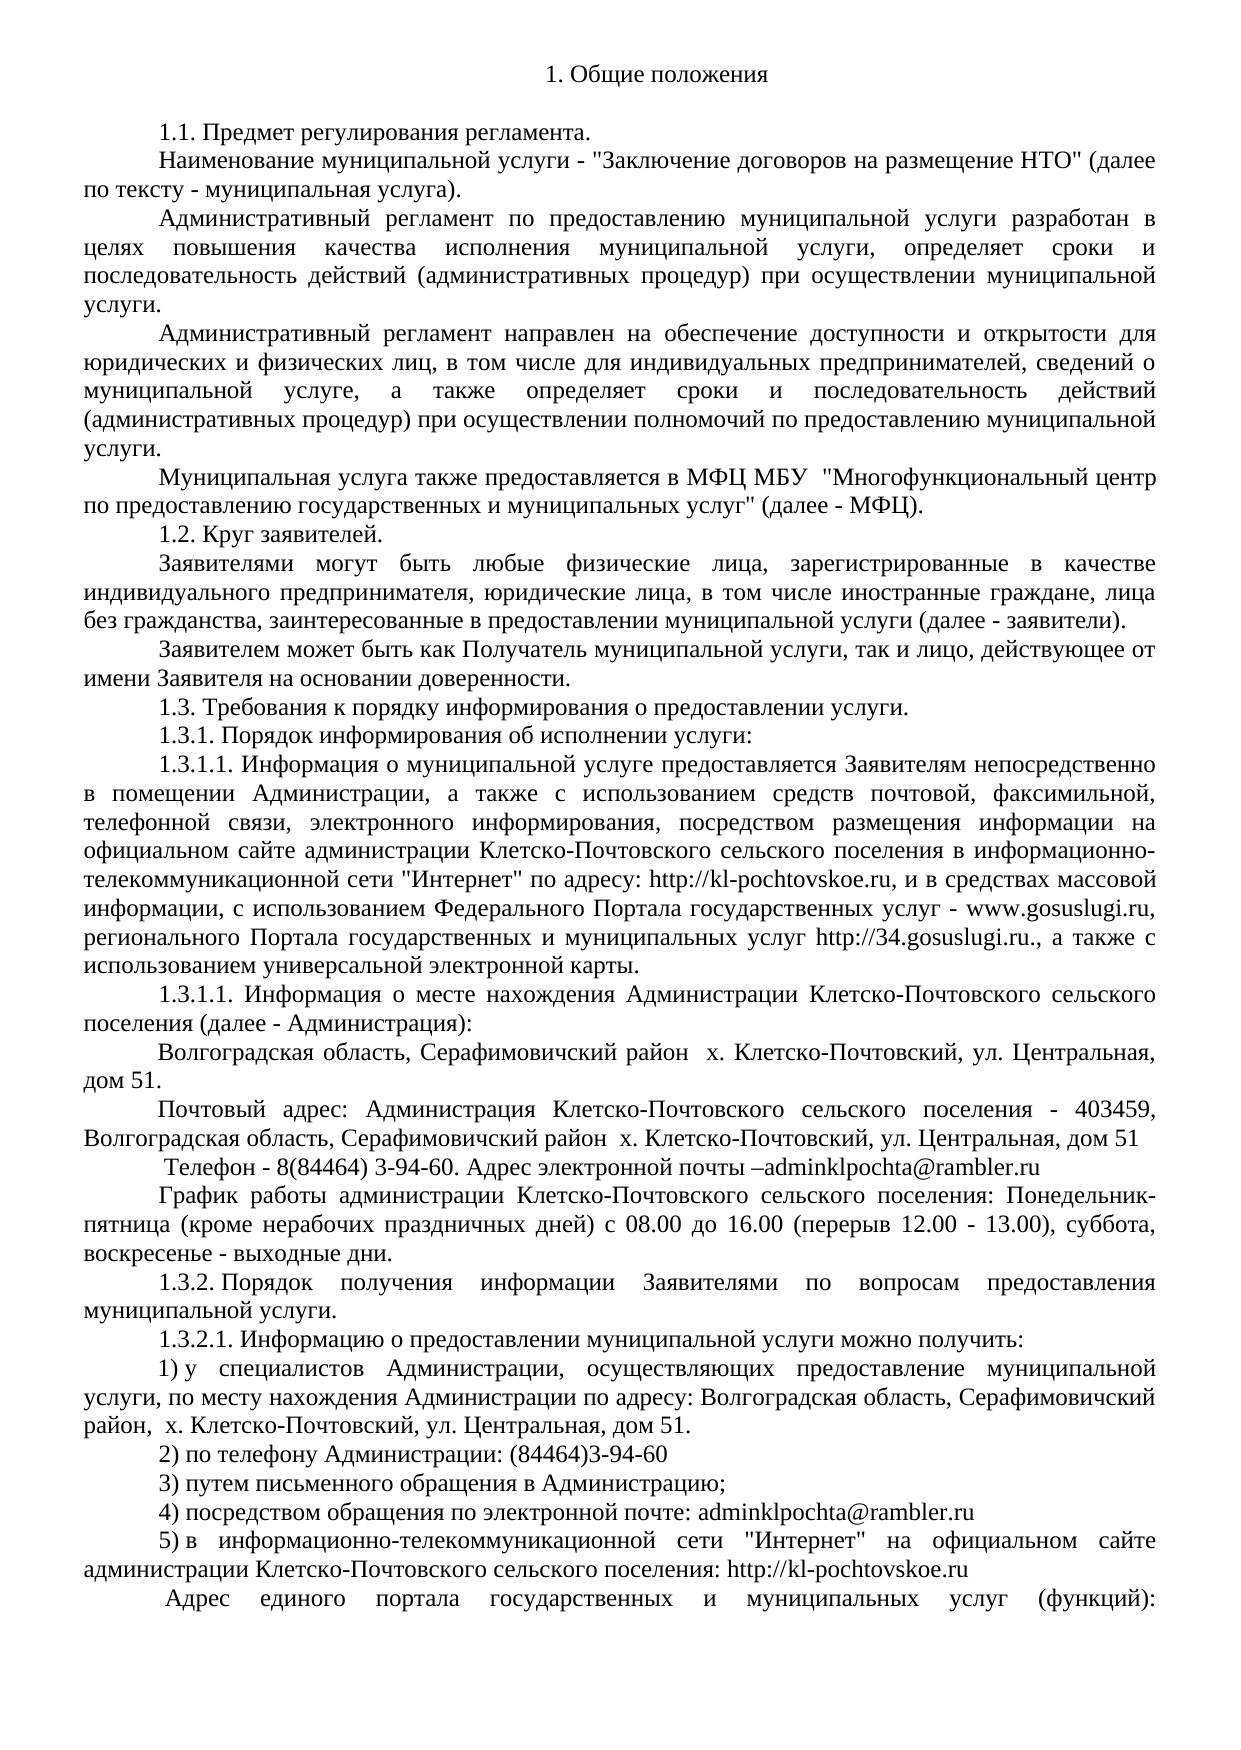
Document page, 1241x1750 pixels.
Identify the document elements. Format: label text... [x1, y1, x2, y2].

text Телефон - 8(84464) 3-94-60. Адрес электронной почты –adminklpochta@rambler.ru [83, 1152, 1157, 1180]
text 5) в информационно-телекоммуникационной сети "Интернет" на официальном сайте администрации Клетско-Почтовского сельского поселения: http://kl-pochtovskoe.ru [83, 1525, 1157, 1583]
text 1.3.1.1. Информация о муниципальной услуге предоставляется Заявителям непосредственно в помещении Администрации, а также с использованием средств почтовой, факсимильной, телефонной связи, электронного информирования, посредством размещения информации на официальном сайте администрации Клетско-Почтовского сельского поселения в информационно-телекоммуникационной сети "Интернет" по адресу: http://kl-pochtovskoe.ru, и в средствах массовой информации, с использованием Федерального Портала государственных услуг - www.gosuslugi.ru, регионального Портала государственных и муниципальных услуг http://34.gosuslugi.ru., а также с использованием универсальной электронной карты. [83, 749, 1157, 979]
text 1.3.1. Порядок информирования об исполнении услуги: [83, 720, 1157, 749]
text Волгоградская область, Серафимовичский район х. Клетско-Почтовский, ул. Центральная, дом 51. [83, 1037, 1157, 1094]
text Почтовый адрес: Администрация Клетско-Почтовского сельского поселения - 403459, Волгоградская область, Серафимовичский район х. Клетско-Почтовский, ул. Центральная, дом 51 [83, 1094, 1157, 1152]
text 1.1. Предмет регулирования регламента. [83, 117, 1157, 145]
text Заявителем может быть как Получатель муниципальной услуги, так и лицо, действующее от имени Заявителя на основании доверенности. [83, 634, 1157, 692]
text Муниципальная услуга также предоставляется в МФЦ МБУ "Многофункциональный центр по предоставлению государственных и муниципальных услуг" (далее - МФЦ). [83, 462, 1157, 519]
text Заявителями могут быть любые физические лица, зарегистрированные в качестве индивидуального предпринимателя, юридические лица, в том числе иностранные граждане, лица без гражданства, заинтересованные в предоставлении муниципальной услуги (далее - заявители). [83, 548, 1157, 634]
text 1.3.1.1. Информация о месте нахождения Администрации Клетско-Почтовского сельского поселения (далее - Администрация): [83, 979, 1157, 1037]
text График работы администрации Клетско-Почтовского сельского поселения: Понедельник-пятница (кроме нерабочих праздничных дней) с 08.00 до 16.00 (перерыв 12.00 - 13.00), суббота, воскресенье - выходные дни. [83, 1180, 1157, 1267]
text 1.3.2.1. Информацию о предоставлении муниципальной услуги можно получить: [83, 1324, 1157, 1353]
text 1.3.2. Порядок получения информации Заявителями по вопросам предоставления муниципальной услуги. [83, 1267, 1157, 1324]
text Административный регламент направлен на обеспечение доступности и открытости для юридических и физических лиц, в том числе для индивидуальных предпринимателей, сведений о муниципальной услуге, а также определяет сроки и последовательность действий (административных процедур) при осуществлении полномочий по предоставлению муниципальной услуги. [83, 318, 1157, 462]
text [83, 1583, 1157, 1612]
text 3) путем письменного обращения в Администрацию; [83, 1468, 1157, 1497]
text 1) у специалистов Администрации, осуществляющих предоставление муниципальной услуги, по месту нахождения Администрации по адресу: Волгоградская область, Серафимовичский район, х. Клетско-Почтовский, ул. Центральная, дом 51. [83, 1353, 1157, 1439]
text 2) по телефону Администрации: (84464)3-94-60 [83, 1439, 1157, 1468]
text Административный регламент по предоставлению муниципальной услуги разработан в целях повышения качества исполнения муниципальной услуги, определяет сроки и последовательность действий (административных процедур) при осуществлении муниципальной услуги. [83, 203, 1157, 318]
text 1.3. Требования к порядку информирования о предоставлении услуги. [83, 692, 1157, 720]
text 1. Общие положения [83, 59, 1157, 88]
text Наименование муниципальной услуги - "Заключение договоров на размещение НТО" (далее по тексту - муниципальная услуга). [83, 145, 1157, 203]
text 4) посредством обращения по электронной почте: adminklpochta@rambler.ru [83, 1497, 1157, 1525]
text 1.2. Круг заявителей. [83, 519, 1157, 548]
